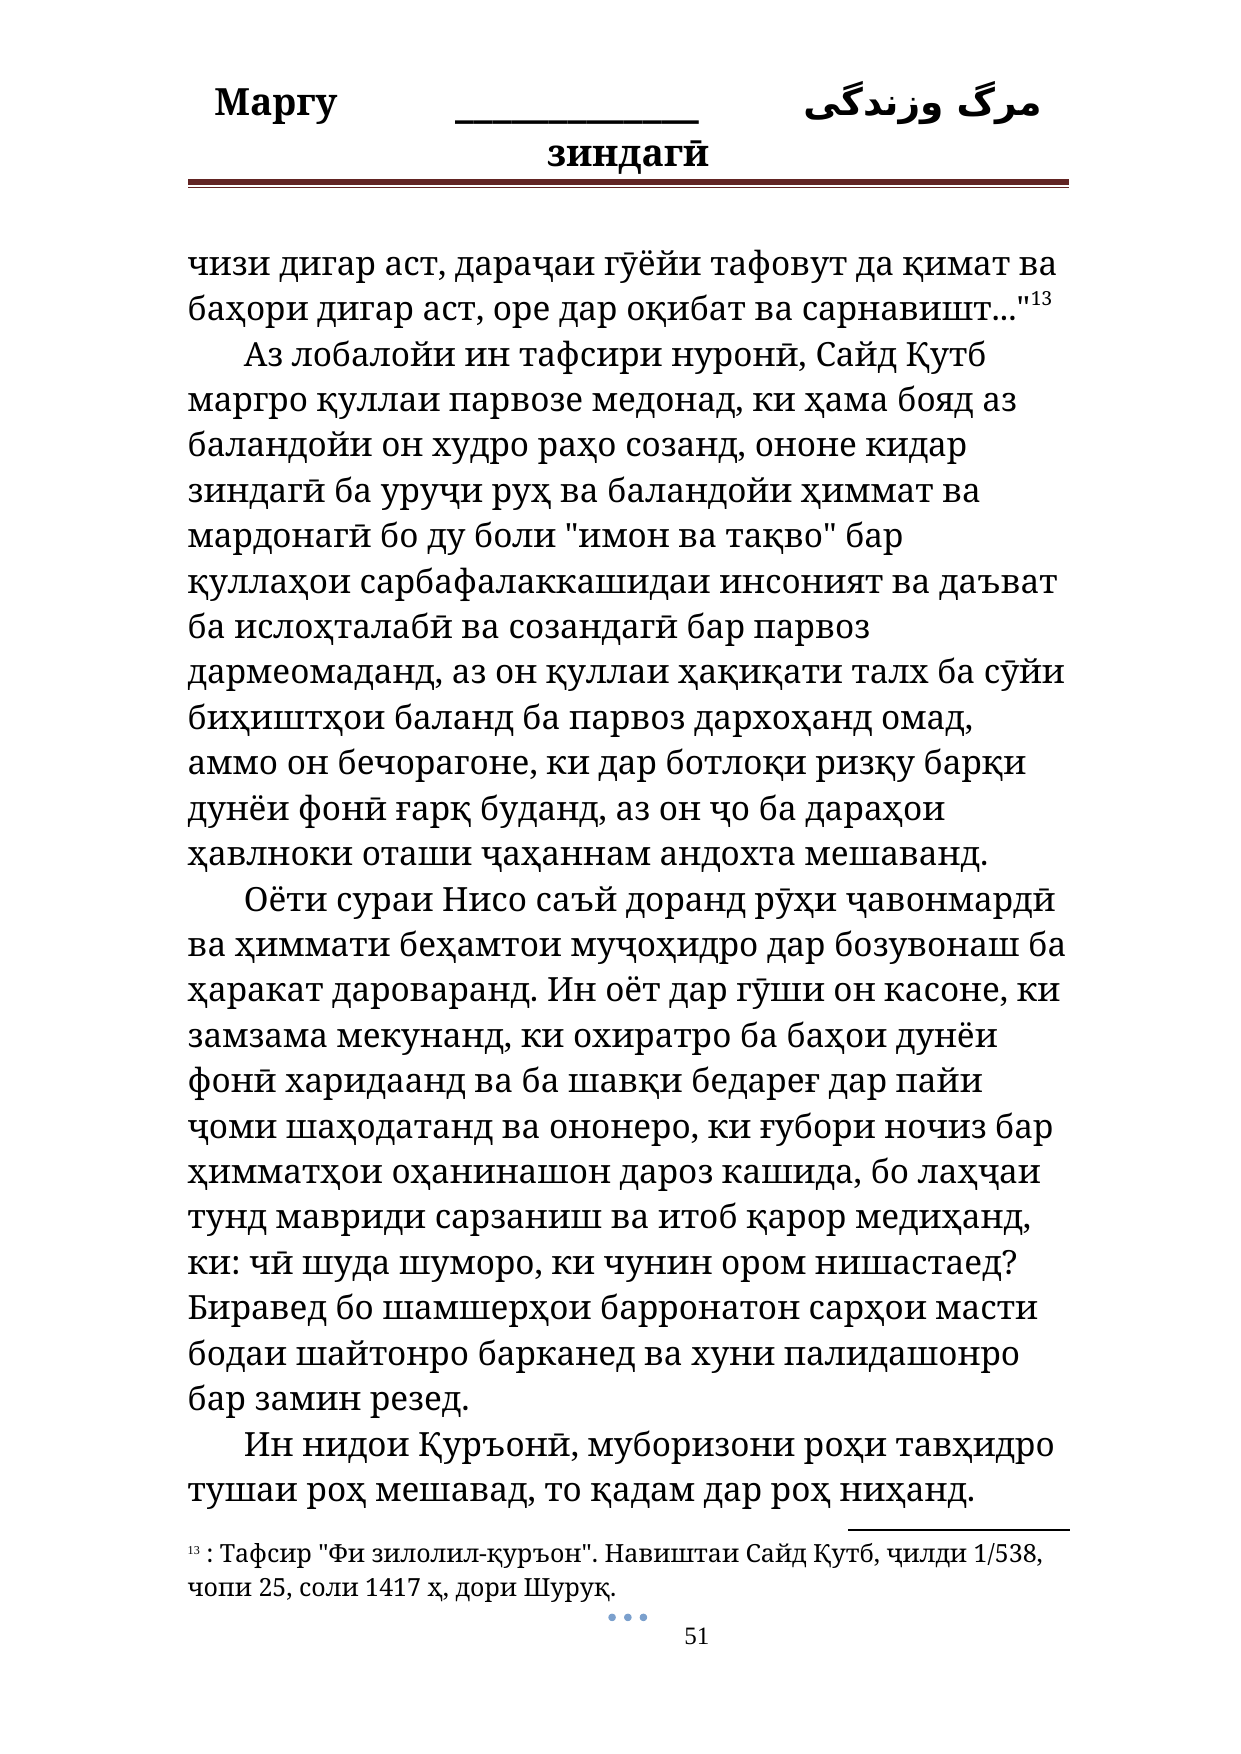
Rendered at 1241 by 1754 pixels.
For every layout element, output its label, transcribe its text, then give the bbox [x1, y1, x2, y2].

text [187, 239, 1069, 330]
text Оёти сураи Нисо саъй доранд рӯҳи ҷавонмардӣ ва ҳиммати беҳамтои муҷоҳидро дар бозувонаш ба ҳаракат дароваранд. Ин оёт дар гӯши он касоне, ки замзама мекунанд, ки охиратро ба баҳои дунёи фонӣ харидаанд ва ба шавқи бедареғ дар пайи ҷоми шаҳодатанд ва ононеро, ки ғубори ночиз бар ҳимматҳои оҳанинашон дароз кашида, бо лаҳҷаи тунд мавриди сарзаниш ва итоб қарор медиҳанд, ки: чӣ шуда шуморо, ки чунин ором нишастаед? Биравед бо шамшерҳои барронатон сарҳои масти бодаи шайтонро барканед ва хуни палидашонро бар замин резед. [187, 875, 1069, 1420]
text Ин нидои Қуръонӣ, муборизони роҳи тавҳидро тушаи роҳ мешавад, то қадам дар роҳ ниҳанд. [187, 1420, 1069, 1511]
text Аз лобалойи ин тафсири нуронӣ, Сайд Қутб маргро қуллаи парвозе медонад, ки ҳама бояд аз баландойи он худро раҳо созанд, ононе кидар зиндагӣ ба уруҷи руҳ ва баландойи ҳиммат ва мардонагӣ бо ду боли "имон ва тақво" бар қуллаҳои сарбафалаккашидаи инсоният ва даъват ба ислоҳталабӣ ва созандагӣ бар парвоз дармеомаданд, аз он қуллаи ҳақиқати талх ба сӯйи биҳиштҳои баланд ба парвоз дархоҳанд омад, аммо он бечорагоне, ки дар ботлоқи ризқу барқи дунёи фонӣ ғарқ буданд, аз он ҷо ба дараҳои ҳавлноки оташи ҷаҳаннам андохта мешаванд. [187, 330, 1069, 875]
